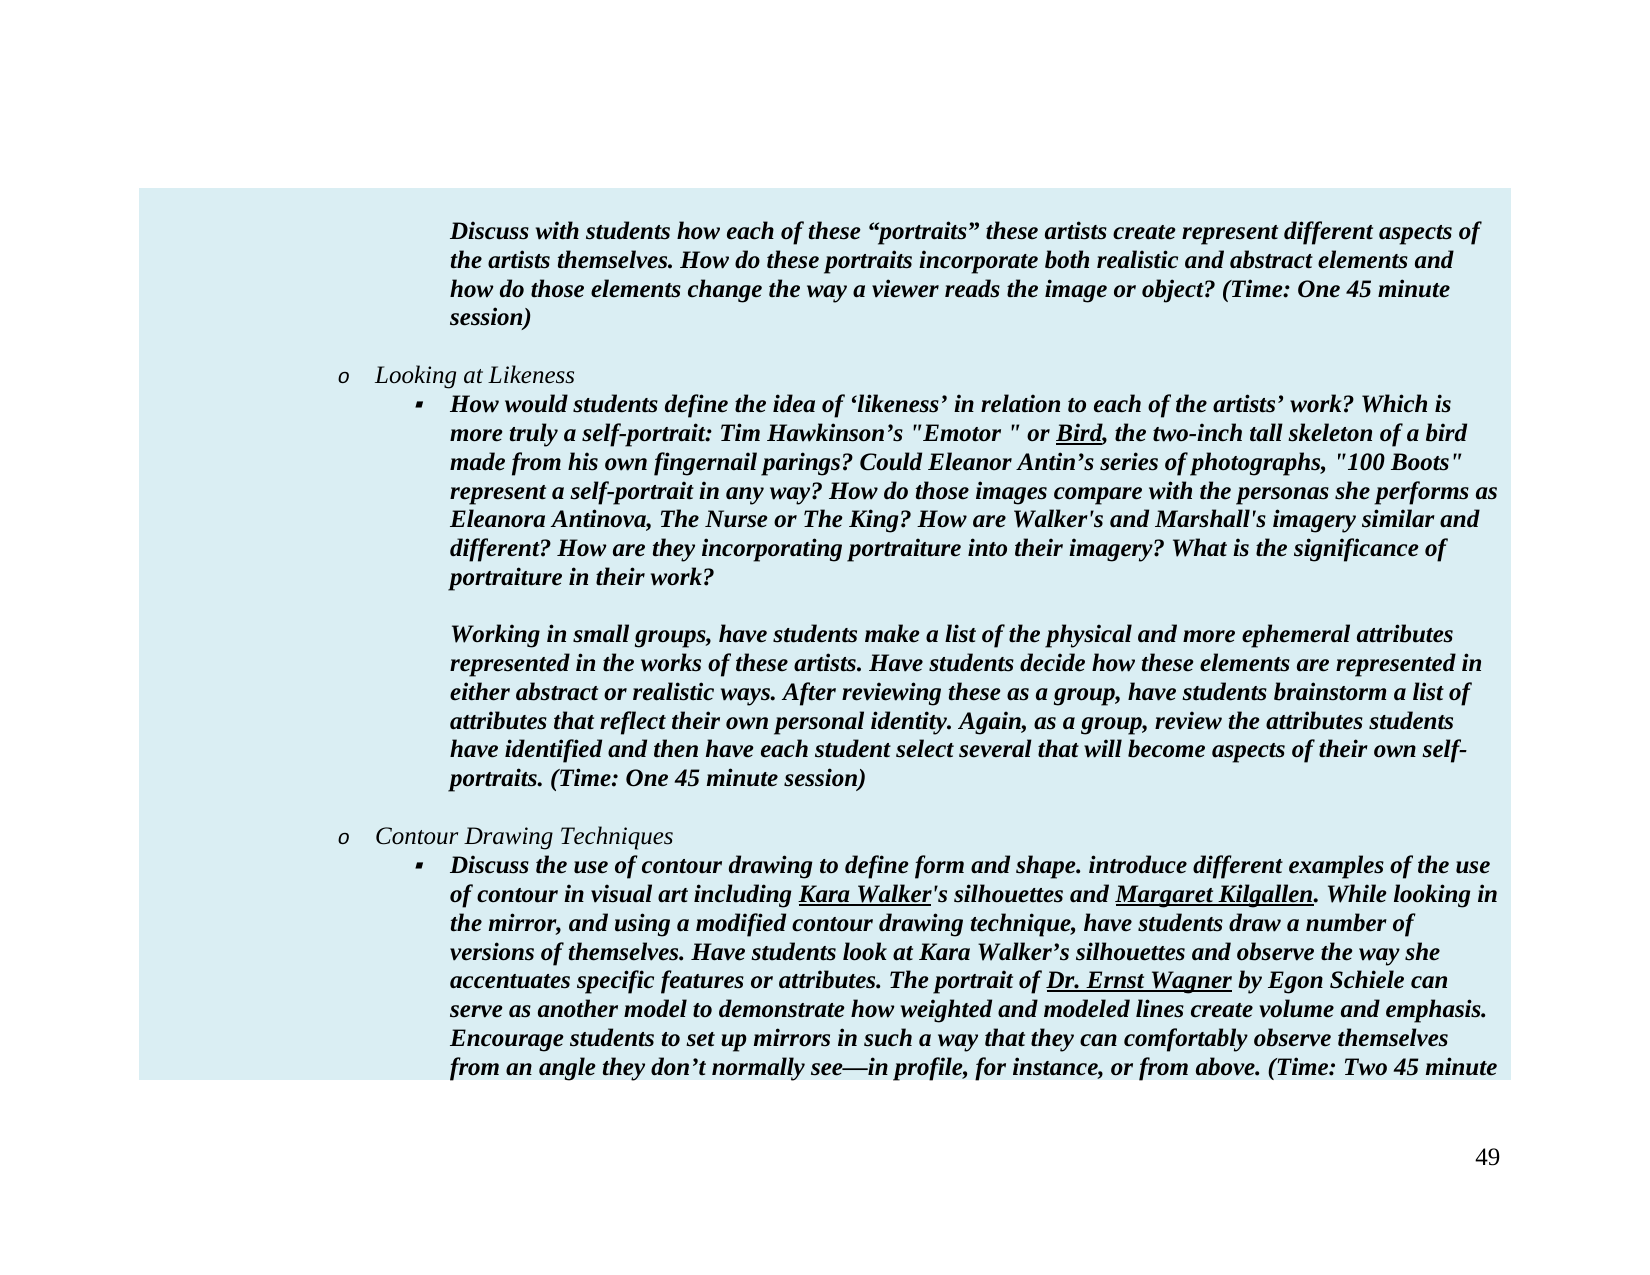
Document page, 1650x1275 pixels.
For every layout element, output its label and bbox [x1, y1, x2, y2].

table_cell [139, 188, 1511, 1080]
